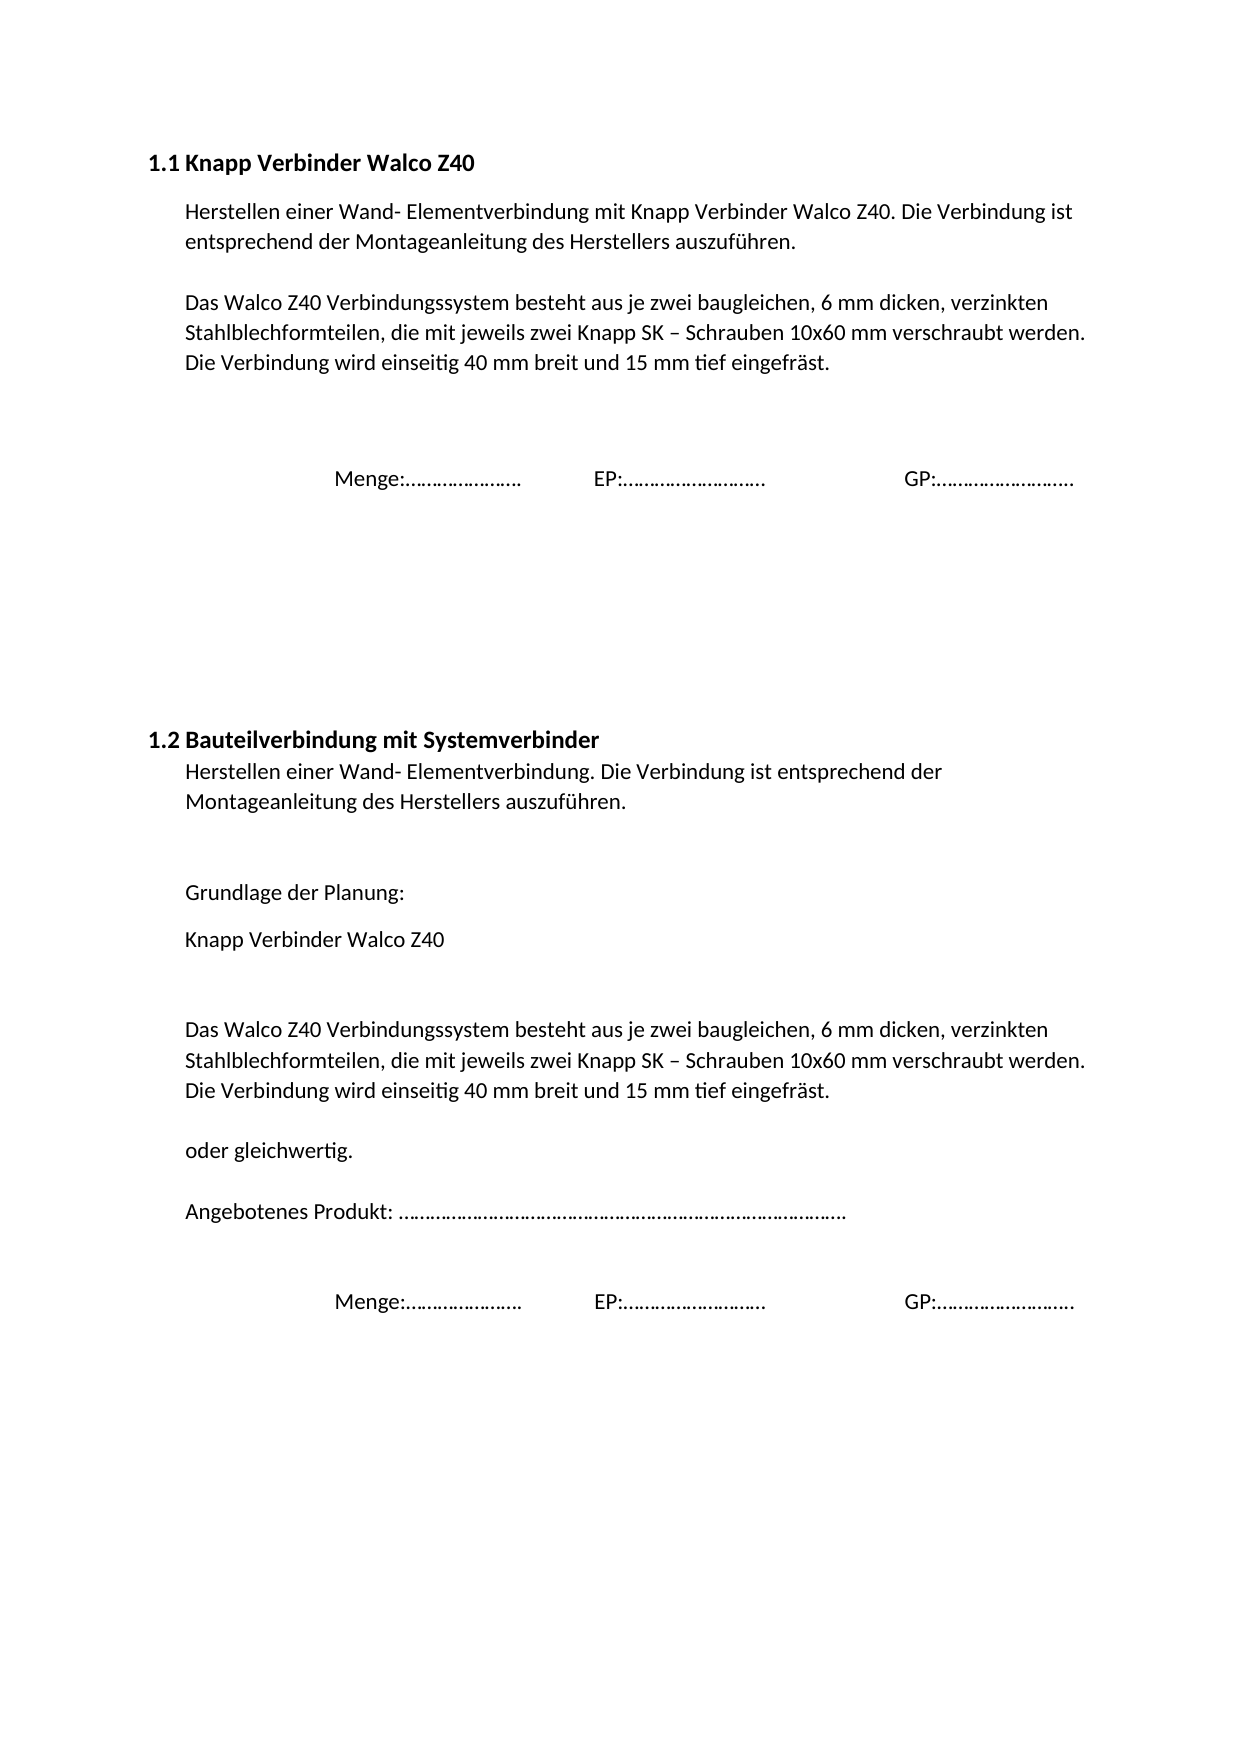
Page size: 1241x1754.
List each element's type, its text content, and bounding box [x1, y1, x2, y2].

list Angebotenes Produkt: …………………………………………………………………………. [185, 1197, 1093, 1225]
text Das Walco Z40 Verbindungssystem besteht aus je zwei baugleichen, 6 mm dicken, verzinkten Stahlblechformteilen, die mit jeweils zwei Knapp SK – Schrauben 10x60 mm verschraubt werden. Die Verbindung wird einseitig 40 mm breit und 15 mm tief eingefräst. [185, 288, 1093, 376]
text Knapp Verbinder Walco Z40 [148, 925, 1093, 953]
list oder gleichwertig. [185, 1136, 1093, 1164]
list Knapp Verbinder Walco Z40 [148, 148, 1093, 178]
list Herstellen einer Wand- Elementverbindung. Die Verbindung ist entsprechend der Montageanleitung des Herstellers auszuführen. [185, 757, 1093, 815]
text Herstellen einer Wand- Elementverbindung mit Knapp Verbinder Walco Z40. Die Verbindung ist entsprechend der Montageanleitung des Herstellers auszuführen. [185, 197, 1093, 255]
list Bauteilverbindung mit Systemverbinder [148, 724, 1093, 755]
text Menge:…………………. EP:……………………… GP:…………………….. [148, 464, 1093, 522]
list Menge:…………………. EP:……………………… GP:…………………….. [185, 1287, 1093, 1315]
list Grundlage der Planung: [185, 878, 1093, 906]
text Das Walco Z40 Verbindungssystem besteht aus je zwei baugleichen, 6 mm dicken, verzinkten Stahlblechformteilen, die mit jeweils zwei Knapp SK – Schrauben 10x60 mm verschraubt werden. Die Verbindung wird einseitig 40 mm breit und 15 mm tief eingefräst. [185, 1016, 1093, 1104]
